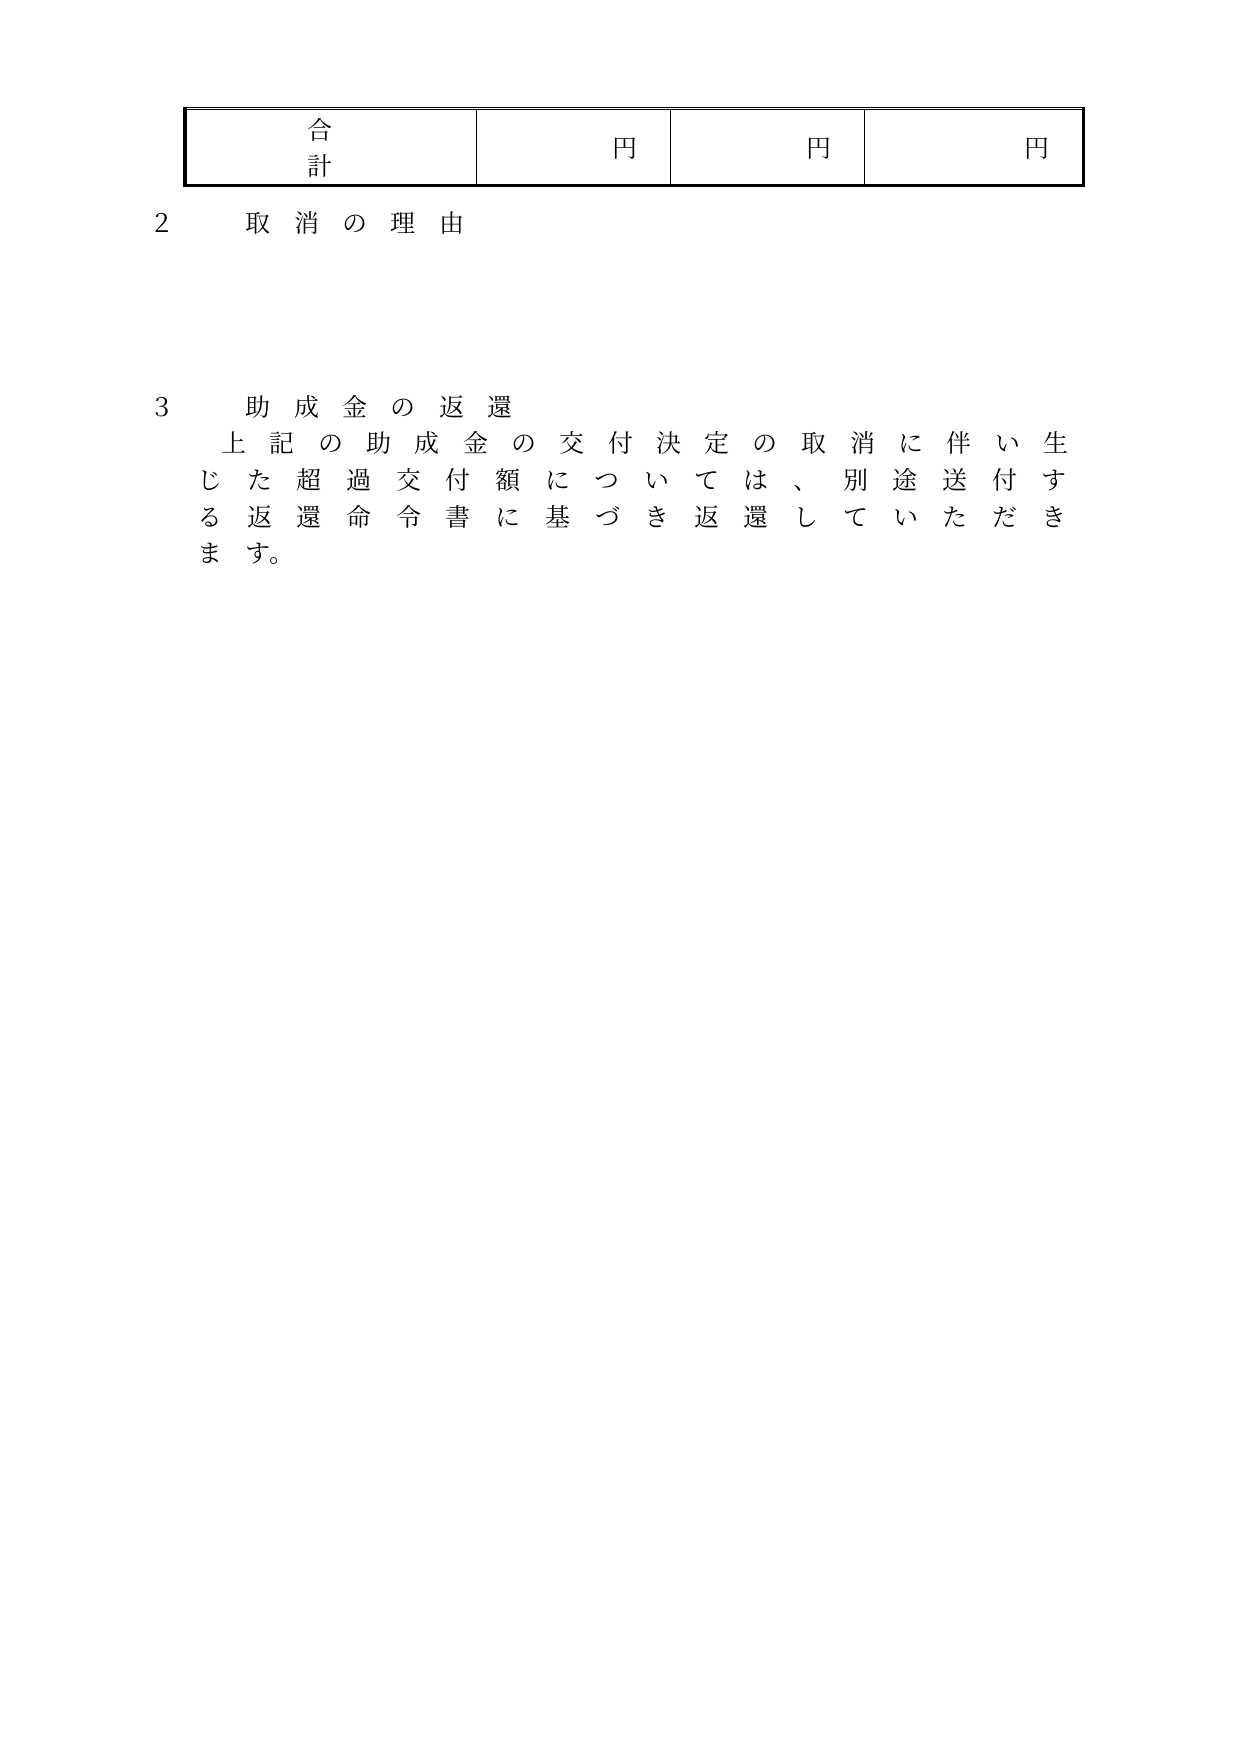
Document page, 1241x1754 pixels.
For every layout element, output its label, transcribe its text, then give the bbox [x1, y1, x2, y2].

text ３ 助成金の返還 [149, 387, 1091, 423]
text ２ 取消の理由 [149, 203, 1091, 240]
text 上記の助成金の交付決定の取消に伴い生じた超過交付額については、別途送付する返還命令書に基づき返還していただきます。 [173, 423, 1091, 570]
table_cell 合 計 [187, 110, 476, 183]
table_cell 円 [865, 110, 1082, 183]
table_cell 円 [671, 110, 864, 183]
table_cell 円 [477, 110, 670, 183]
